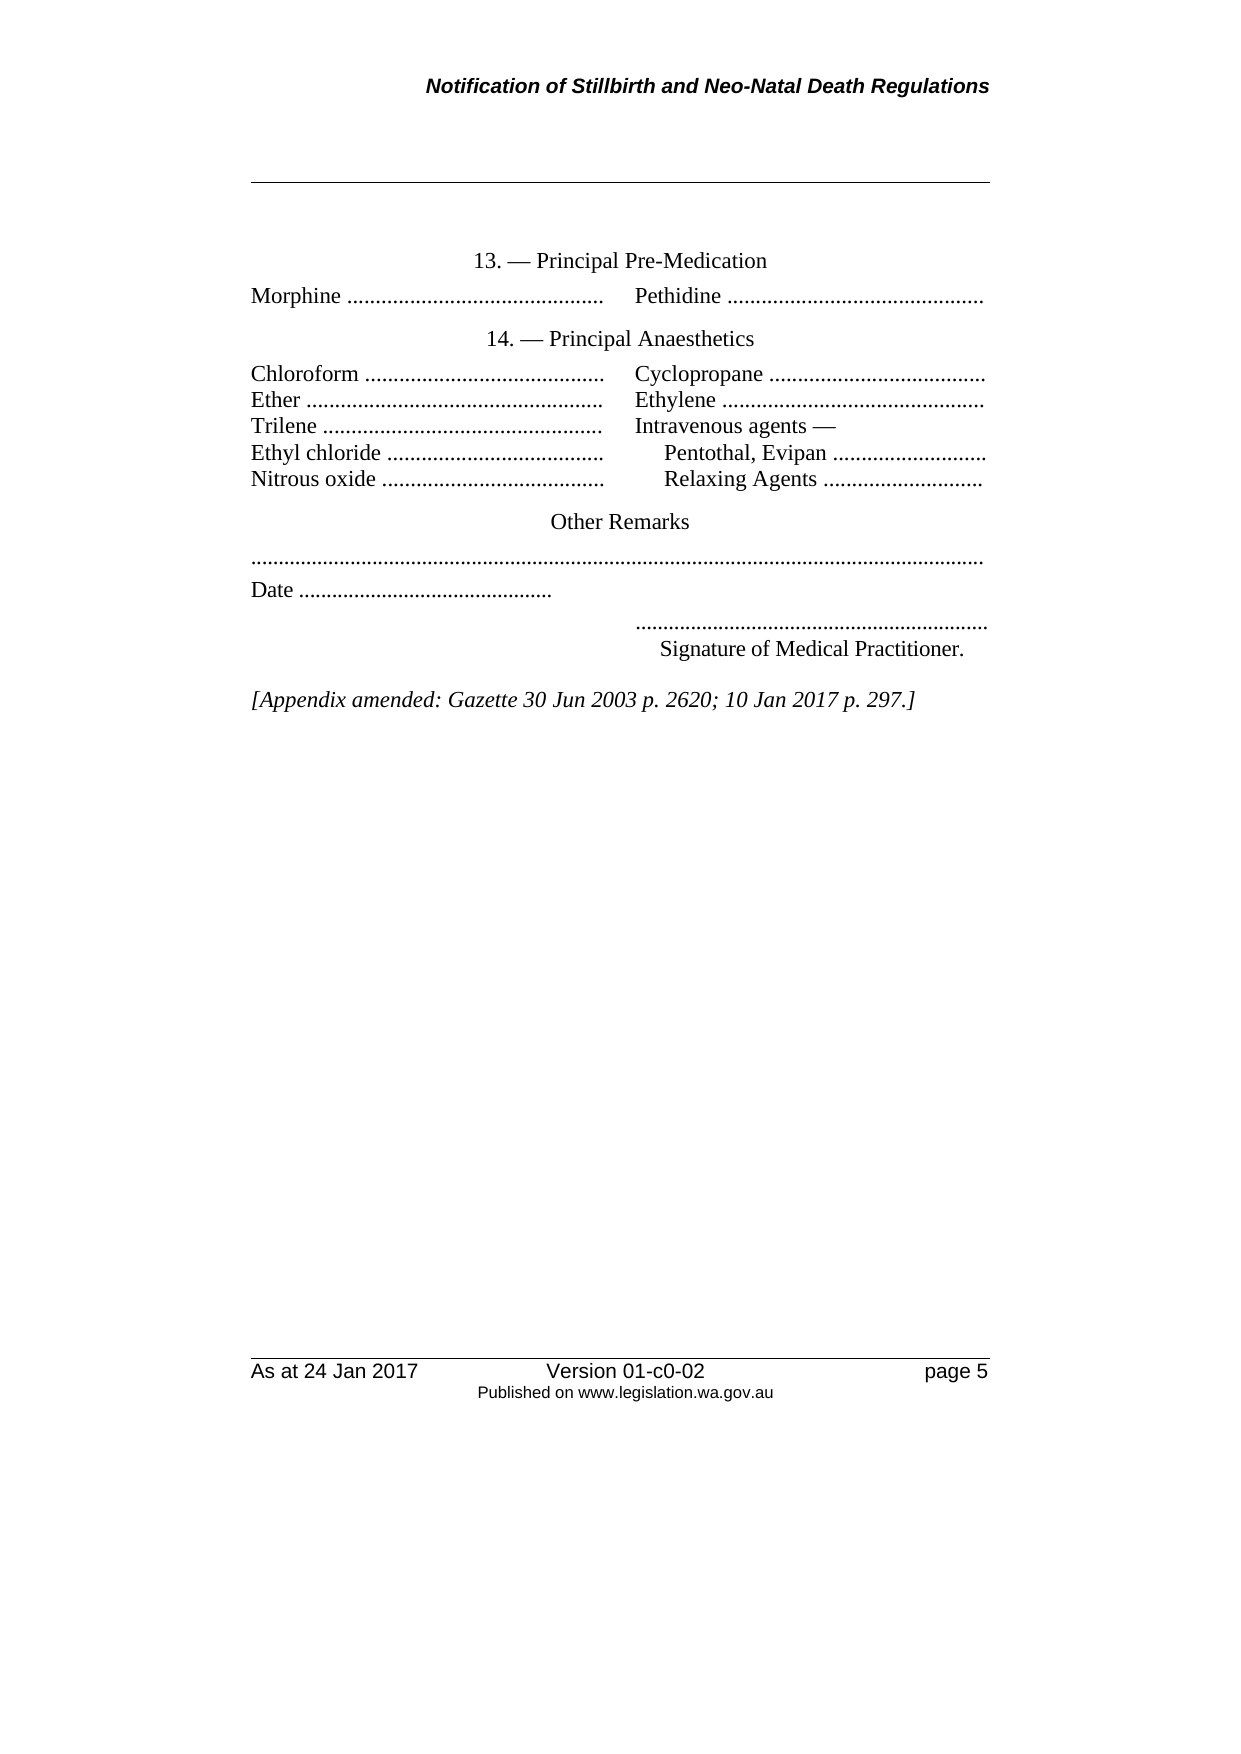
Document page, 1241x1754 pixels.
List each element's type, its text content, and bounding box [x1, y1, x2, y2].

subtitle 14. — Principal Anaesthetics [251, 325, 990, 352]
text Trilene ................................................. Intravenous agents — [251, 413, 990, 439]
text Date .............................................. [251, 576, 990, 602]
subtitle Other Remarks [251, 508, 990, 535]
text Morphine ............................................. Pethidine ............................................. [251, 282, 990, 308]
text Chloroform .......................................... Cyclopropane ...................................... [251, 360, 990, 386]
text Signature of Medical Practitioner. [634, 634, 990, 661]
text Ether .................................................... Ethylene .............................................. [251, 386, 990, 413]
text ................................................................ [634, 608, 990, 634]
text [Appendix amended: Gazette 30 Jun 2003 p. 2620; 10 Jan 2017 p. 297.] [251, 686, 990, 712]
text Nitrous oxide ....................................... Relaxing Agents ............................ [251, 465, 990, 492]
subtitle 13. — Principal Pre-Medication [251, 247, 990, 274]
text ..................................................................................................................................... [251, 543, 990, 569]
text Ethyl chloride ...................................... Pentothal, Evipan ........................... [251, 439, 990, 465]
